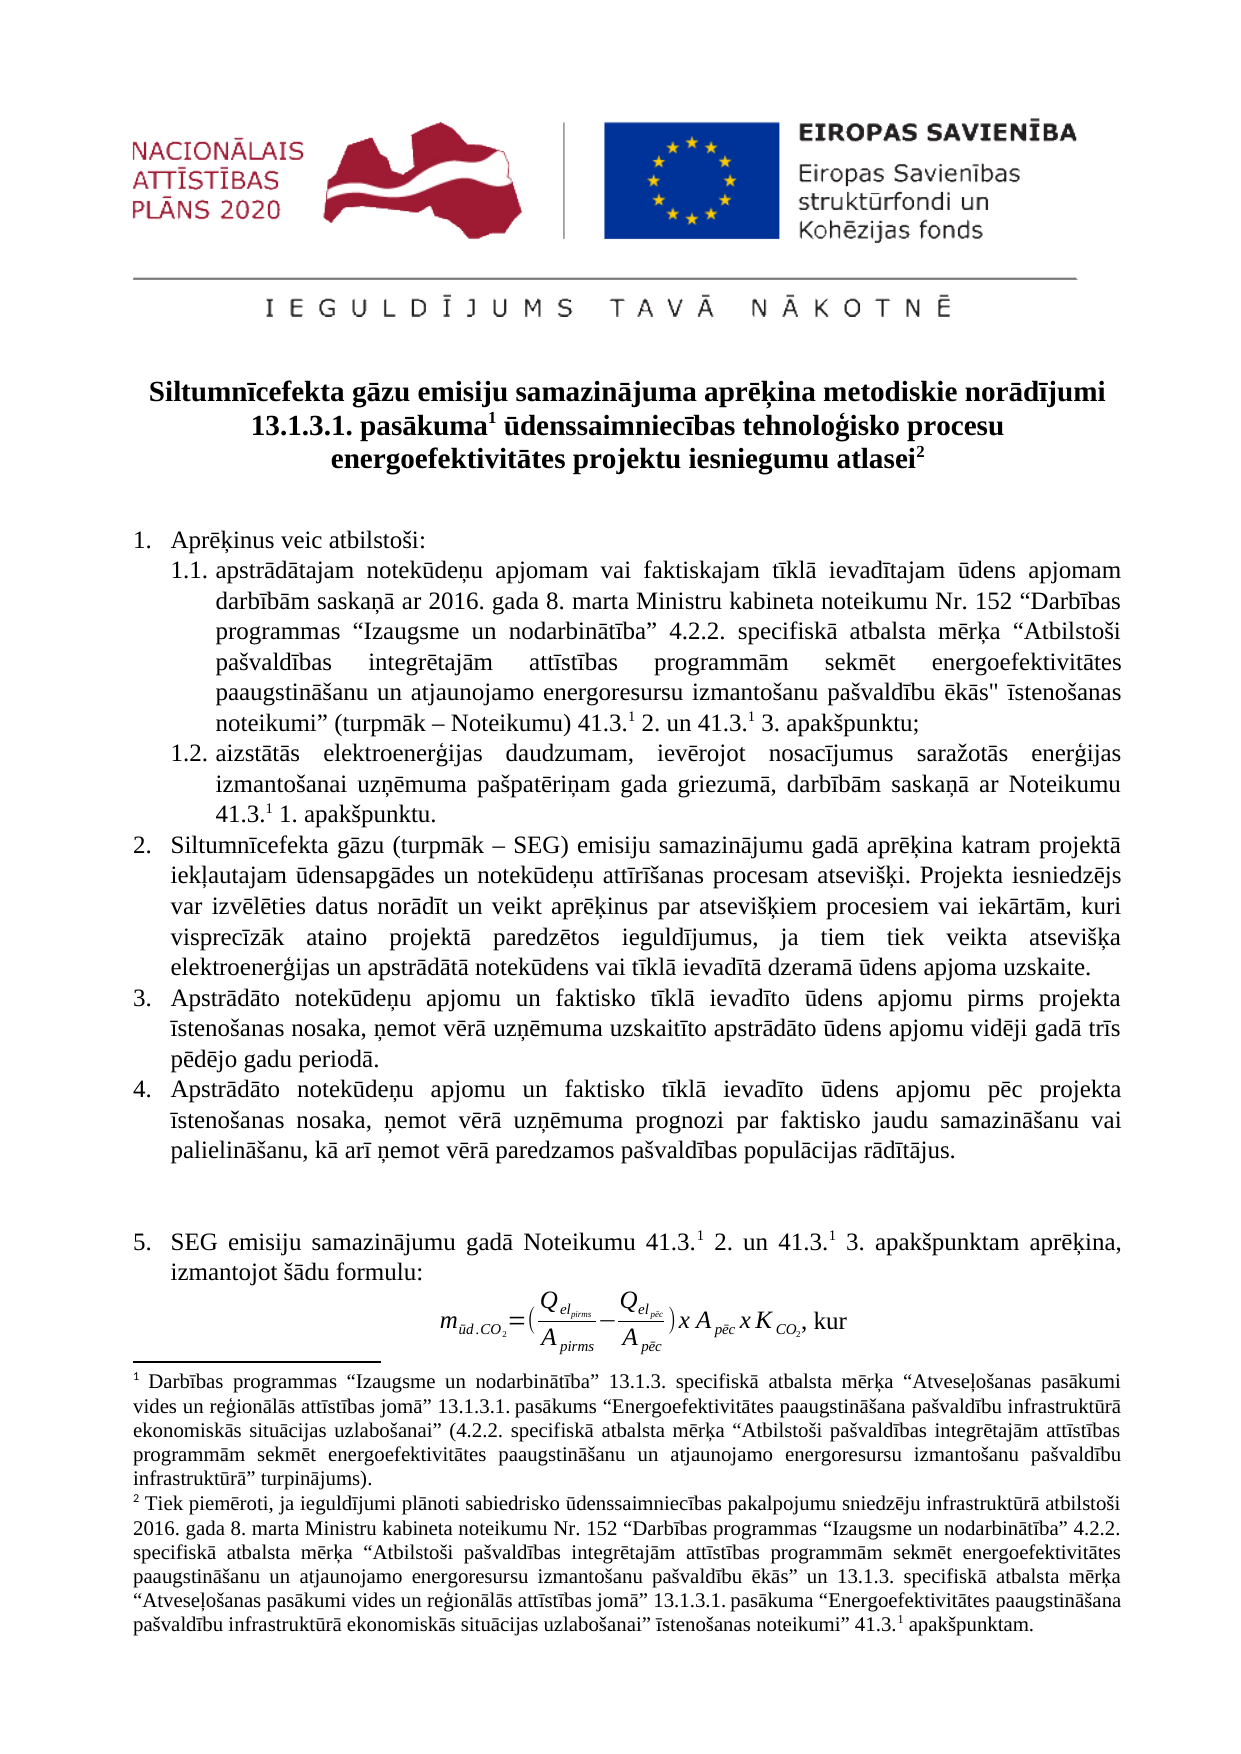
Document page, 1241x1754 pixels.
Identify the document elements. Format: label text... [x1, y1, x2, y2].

list Siltumnīcefekta gāzu (turpmāk – SEG) emisiju samazinājumu gadā aprēķina katram projektā iekļautajam ūdensapgādes un notekūdeņu attīrīšanas procesam atsevišķi. Projekta iesniedzējs var izvēlēties datus norādīt un veikt aprēķinus par atsevišķiem procesiem vai iekārtām, kuri visprecīzāk ataino projektā paredzētos ieguldījumus, ja tiem tiek veikta atsevišķa elektroenerģijas un apstrādātā notekūdens vai tīklā ievadītā dzeramā ūdens apjoma uzskaite. [133, 828, 1122, 981]
list Apstrādāto notekūdeņu apjomu un faktisko tīklā ievadīto ūdens apjomu pirms projekta īstenošanas nosaka, ņemot vērā uzņēmuma uzskaitīto apstrādāto ūdens apjomu vidēji gadā trīs pēdējo gadu periodā. [133, 981, 1122, 1072]
list Aprēķinus veic atbilstoši: [133, 523, 1122, 554]
list SEG emisiju samazinājumu gadā Noteikumu 41.3.1 2. un 41.3.1 3. apakšpunktam aprēķina, izmantojot šādu formulu: [133, 1225, 1122, 1286]
picture [132, 118, 1078, 317]
list aizstātās elektroenerģijas daudzumam, ievērojot nosacījumus saražotās enerģijas izmantošanai uzņēmuma pašpatēriņam gada griezumā, darbībām saskaņā ar Noteikumu 41.3.1 1. apakšpunktu. [170, 737, 1122, 828]
text Siltumnīcefekta gāzu emisiju samazinājuma aprēķina metodiskie norādījumi 13.1.3.1. pasākuma ūdenssaimniecības tehnoloģisko procesu energoefektivitātes projektu iesniegumu atlasei [133, 374, 1122, 475]
text , kur [133, 1286, 1122, 1355]
list Apstrādāto notekūdeņu apjomu un faktisko tīklā ievadīto ūdens apjomu pēc projekta īstenošanas nosaka, ņemot vērā uzņēmuma prognozi par faktisko jaudu samazināšanu vai palielināšanu, kā arī ņemot vērā paredzamos pašvaldības populācijas rādītājus. [133, 1072, 1122, 1164]
list apstrādātajam notekūdeņu apjomam vai faktiskajam tīklā ievadītajam ūdens apjomam darbībām saskaņā ar 2016. gada 8. marta Ministru kabineta noteikumu Nr. 152 “Darbības programmas “Izaugsme un nodarbinātība” 4.2.2. specifiskā atbalsta mērķa “Atbilstoši pašvaldības integrētajām attīstības programmām sekmēt energoefektivitātes paaugstināšanu un atjaunojamo energoresursu izmantošanu pašvaldību ēkās" īstenošanas noteikumi” (turpmāk – Noteikumu) 41.3.1 2. un 41.3.1 3. apakšpunktu; [170, 554, 1122, 737]
